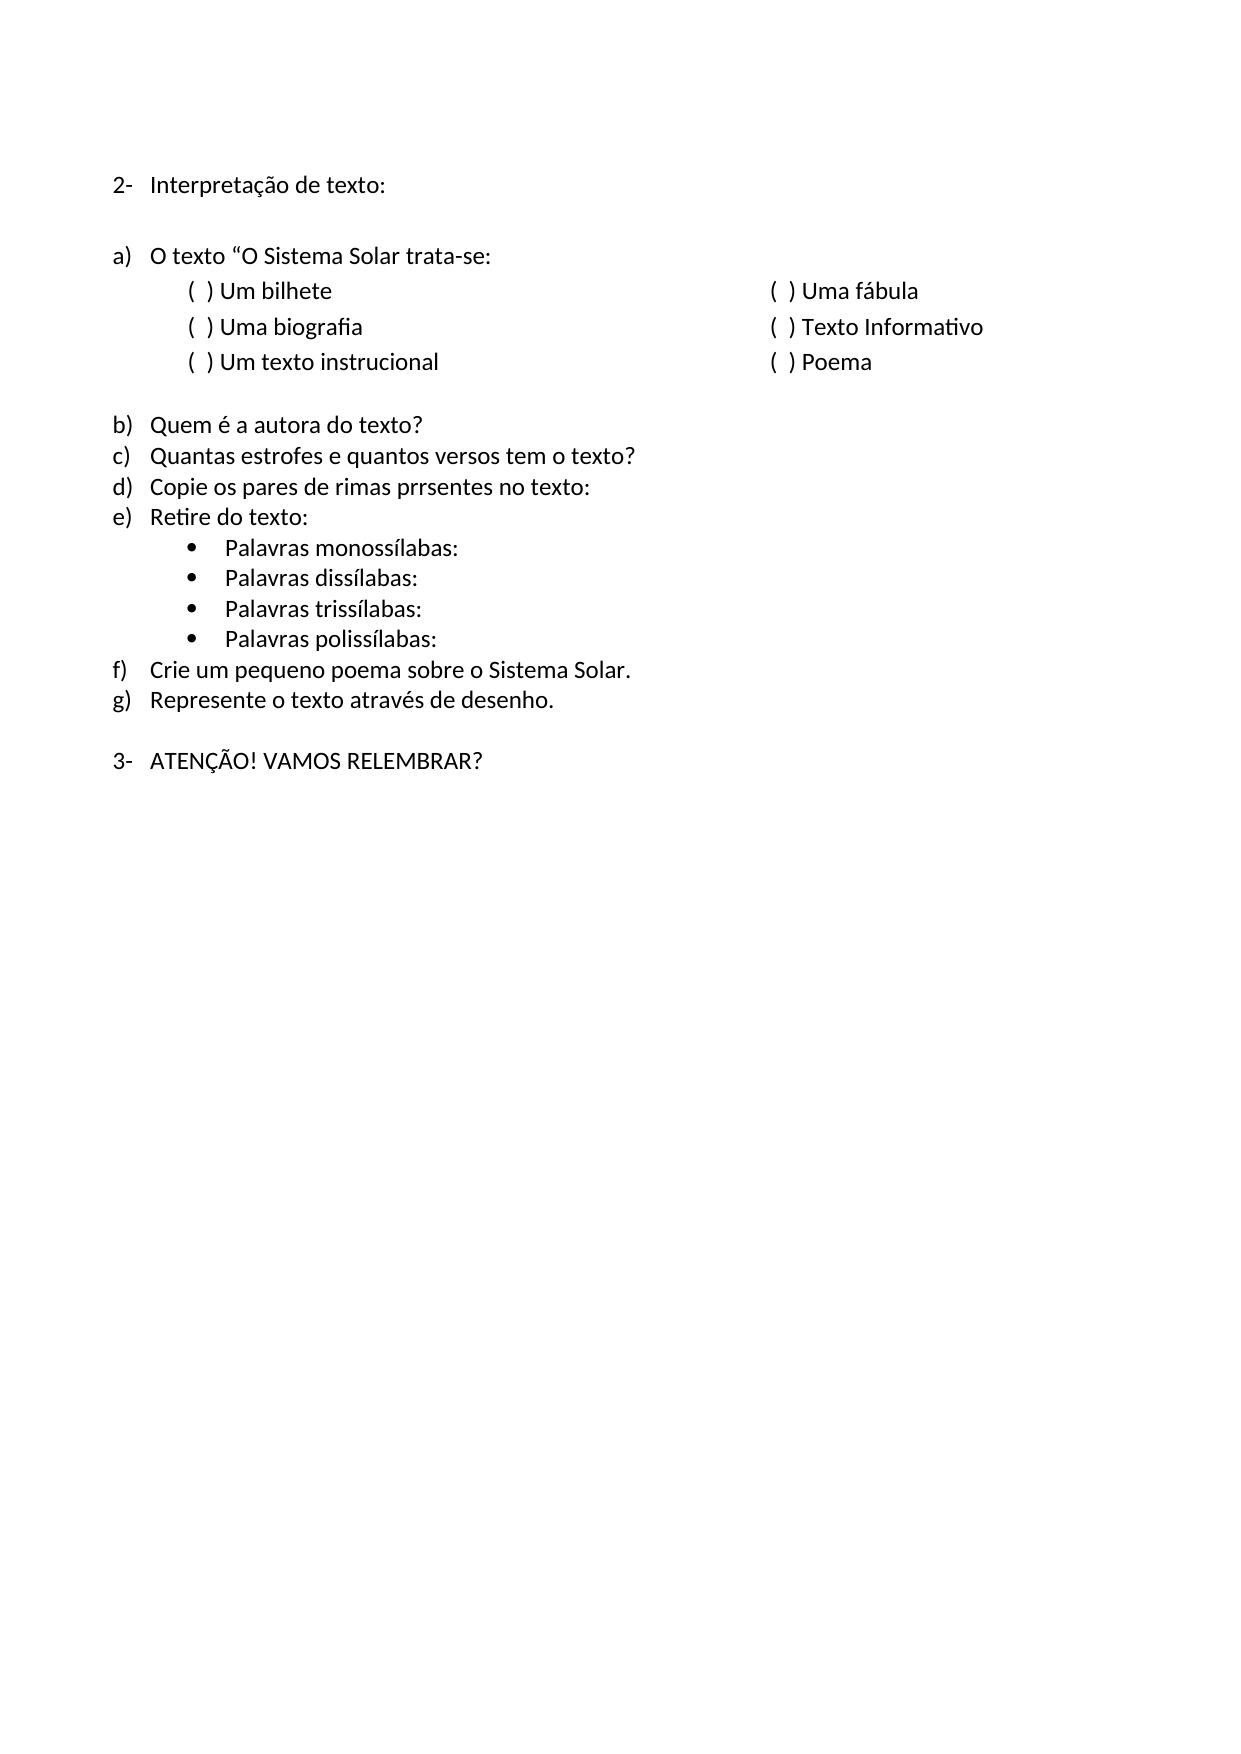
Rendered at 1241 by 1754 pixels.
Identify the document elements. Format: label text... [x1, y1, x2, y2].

text ( ) Um bilhete [187, 275, 572, 306]
list Copie os pares de rimas prrsentes no texto: [112, 471, 1165, 501]
list Quantas estrofes e quantos versos tem o texto? [112, 440, 1165, 471]
list Palavras dissílabas: [187, 562, 1165, 593]
list O texto “O Sistema Solar trata-se: [112, 240, 1154, 270]
text ( ) Poema [769, 346, 1154, 377]
list Palavras monossílabas: [187, 532, 1165, 562]
list Quem é a autora do texto? [112, 409, 1165, 440]
list Palavras trissílabas: [187, 593, 1165, 623]
list Retire do texto: [112, 501, 1165, 532]
text ( ) Um texto instrucional [187, 346, 572, 377]
list ATENÇÃO! VAMOS RELEMBRAR? [112, 745, 1165, 776]
list Palavras polissílabas: [187, 623, 1165, 654]
list Represente o texto através de desenho. [112, 684, 1165, 715]
list Interpretação de texto: [112, 169, 1154, 199]
text ( ) Uma biografia [187, 311, 572, 341]
text ( ) Uma fábula [769, 275, 1154, 306]
text ( ) Texto Informativo [769, 311, 1154, 341]
list Crie um pequeno poema sobre o Sistema Solar. [112, 654, 1165, 684]
